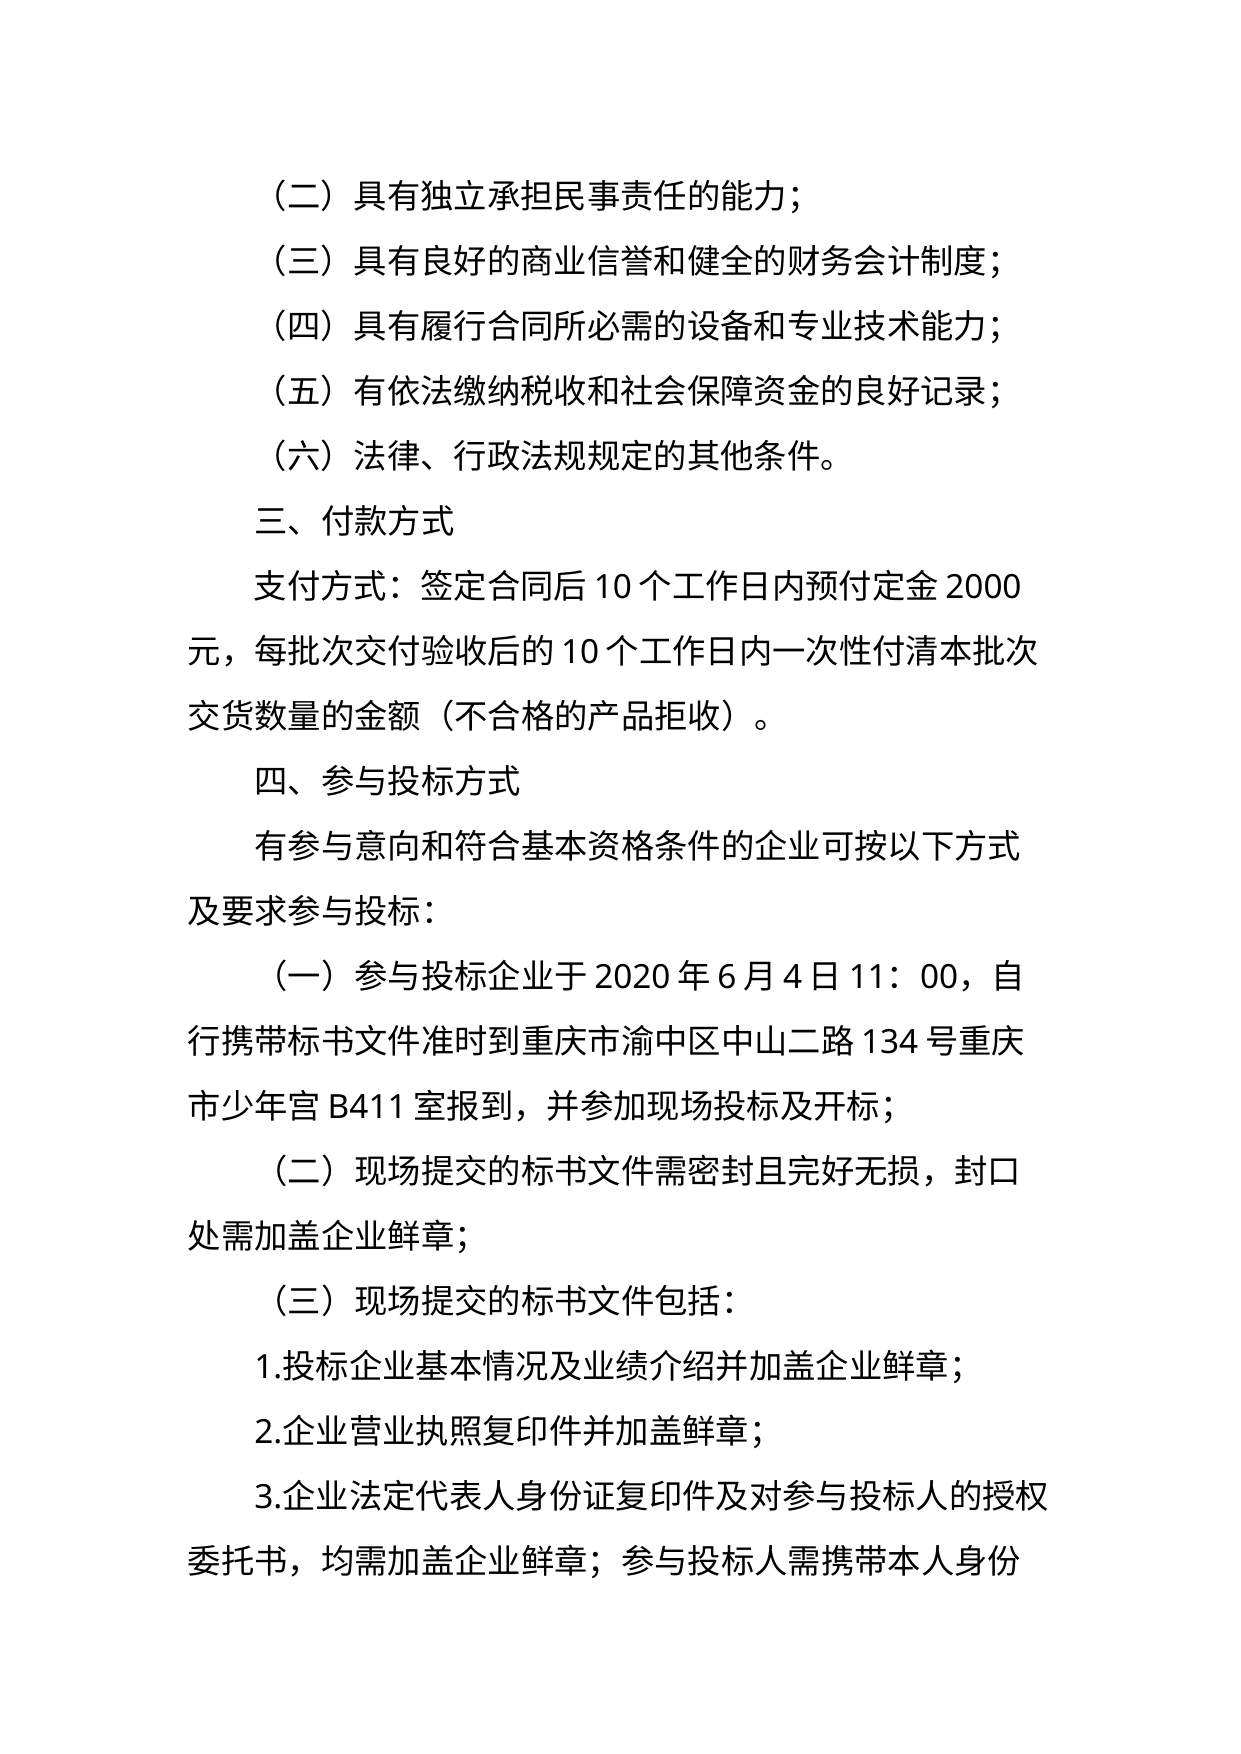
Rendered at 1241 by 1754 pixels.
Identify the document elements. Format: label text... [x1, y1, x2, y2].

text （一）参与投标企业于2020年6月4日11：00，自行携带标书文件准时到重庆市渝中区中山二路134号重庆市少年宫B411室报到，并参加现场投标及开标； [187, 942, 1053, 1137]
text （三）现场提交的标书文件包括： [187, 1267, 1053, 1332]
text （二）具有独立承担民事责任的能力； [187, 162, 1053, 227]
text 有参与意向和符合基本资格条件的企业可按以下方式及要求参与投标： [187, 812, 1053, 942]
text 三、付款方式 [187, 487, 1053, 552]
text 支付方式：签定合同后10个工作日内预付定金2000元，每批次交付验收后的10个工作日内一次性付清本批次交货数量的金额（不合格的产品拒收）。 [187, 552, 1053, 747]
text （五）有依法缴纳税收和社会保障资金的良好记录； [187, 357, 1053, 422]
text 1.投标企业基本情况及业绩介绍并加盖企业鲜章； [187, 1332, 1053, 1397]
text （六）法律、行政法规规定的其他条件。 [187, 422, 1053, 487]
text 四、参与投标方式 [187, 747, 1053, 812]
text 2.企业营业执照复印件并加盖鲜章； [187, 1397, 1053, 1462]
text （三）具有良好的商业信誉和健全的财务会计制度； [187, 227, 1053, 292]
text （四）具有履行合同所必需的设备和专业技术能力； [187, 292, 1053, 357]
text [187, 1462, 1053, 1592]
text （二）现场提交的标书文件需密封且完好无损，封口处需加盖企业鲜章； [187, 1137, 1053, 1267]
